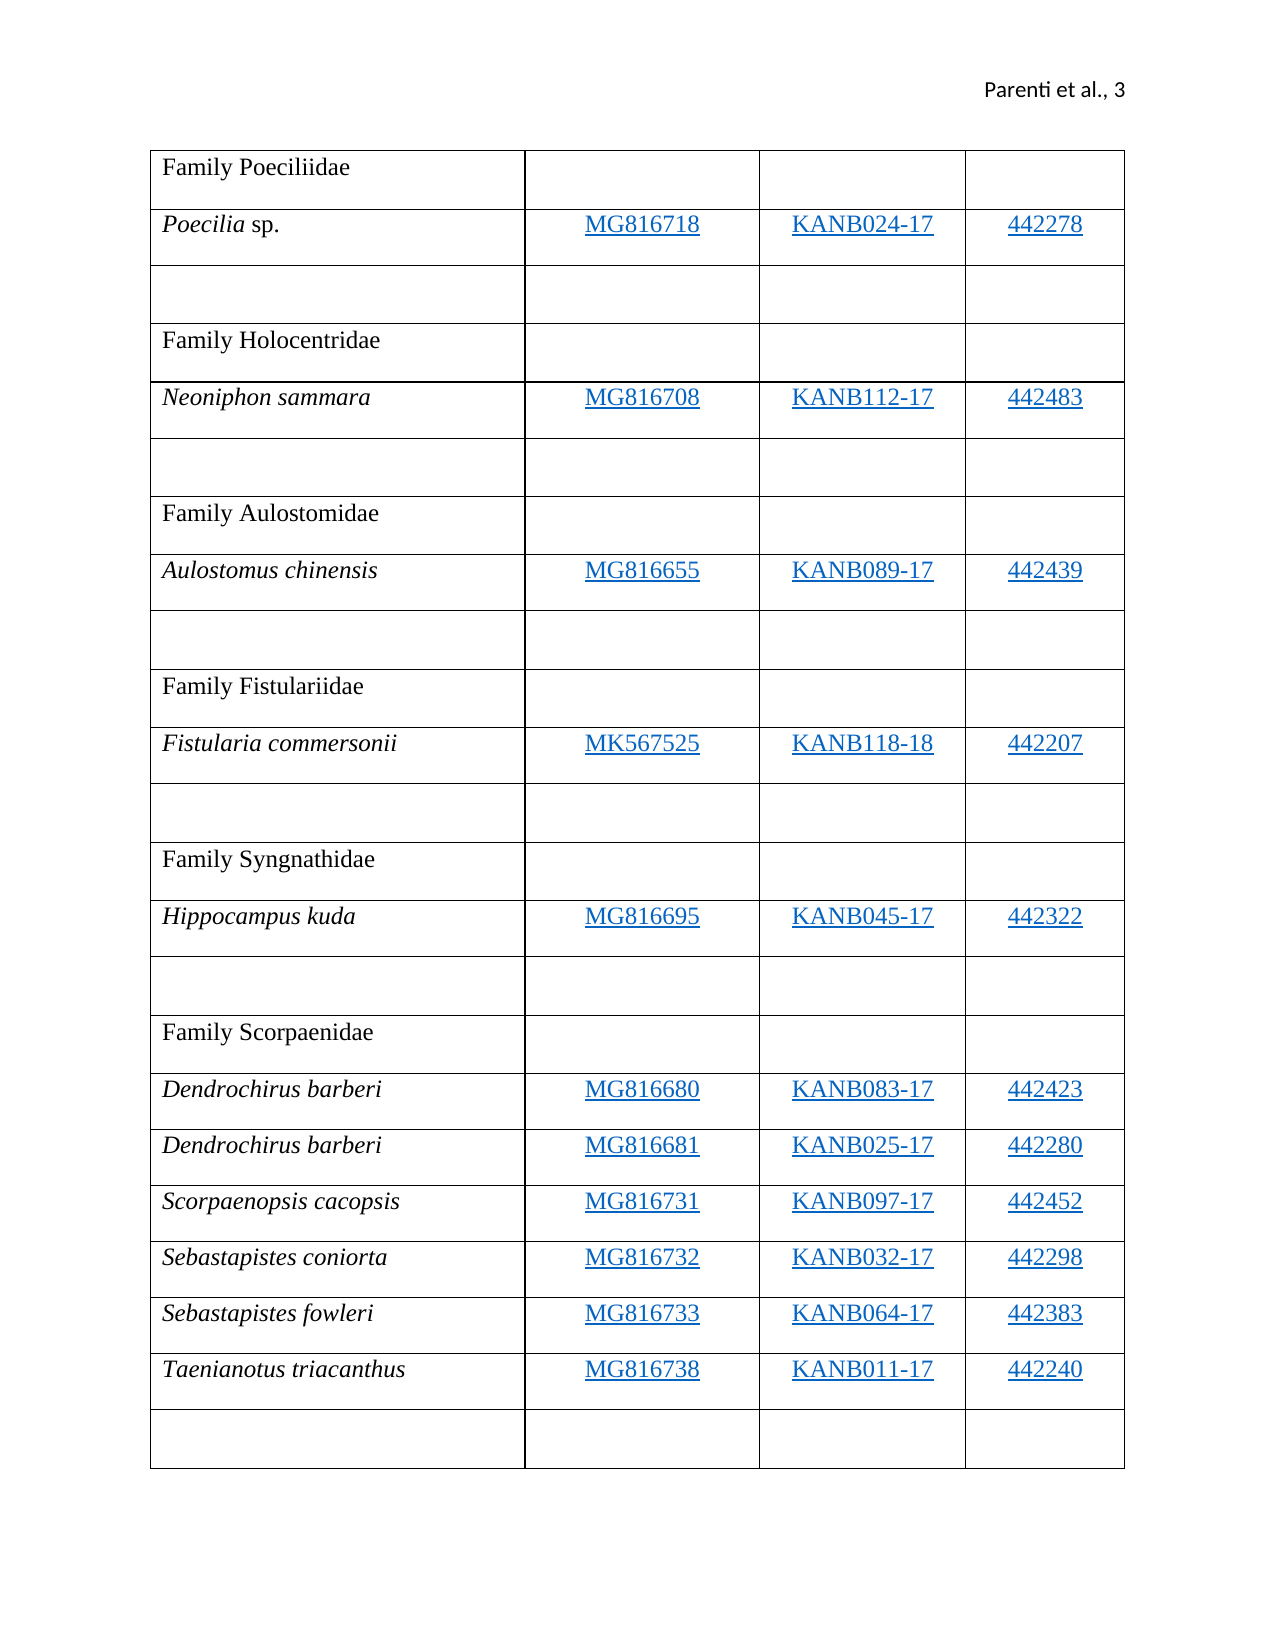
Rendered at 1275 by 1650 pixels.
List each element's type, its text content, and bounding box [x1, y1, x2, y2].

table_cell Family Aulostomidae [151, 497, 524, 554]
table_cell MG816718 [526, 210, 759, 264]
table_cell 442207 [966, 728, 1124, 783]
table_cell Family Fistulariidae [151, 670, 524, 727]
table_cell [966, 151, 1124, 208]
table_cell [151, 1410, 524, 1468]
table_cell Family Poeciliidae [151, 151, 524, 208]
table_cell 442278 [966, 210, 1124, 264]
table_cell [526, 670, 759, 727]
table_cell KANB024-17 [760, 210, 965, 264]
table_cell [526, 324, 759, 381]
table_cell [526, 843, 759, 900]
table_cell Neoniphon sammara [151, 383, 524, 437]
table_cell [966, 497, 1124, 554]
table_cell [760, 266, 965, 323]
table_cell 442280 [966, 1130, 1124, 1185]
table_cell Hippocampus kuda [151, 901, 524, 956]
table_cell KANB064-17 [760, 1298, 965, 1353]
table_cell KANB097-17 [760, 1186, 965, 1241]
table_cell 442452 [966, 1186, 1124, 1241]
table_cell [760, 957, 965, 1014]
table_cell KANB112-17 [760, 383, 965, 437]
table_cell KANB083-17 [760, 1074, 965, 1129]
table_cell MG816738 [526, 1354, 759, 1409]
table_cell [966, 957, 1124, 1014]
table_cell [526, 1410, 759, 1468]
table_cell [526, 784, 759, 842]
table_cell [526, 611, 759, 669]
table_cell [151, 439, 524, 496]
table_cell [151, 266, 524, 323]
table_cell MG816732 [526, 1242, 759, 1297]
table_cell 442240 [966, 1354, 1124, 1409]
table_cell 442483 [966, 383, 1124, 437]
table_cell Aulostomus chinensis [151, 555, 524, 610]
table_cell KANB089-17 [760, 555, 965, 610]
table_cell [760, 1410, 965, 1468]
table_cell Sebastapistes fowleri [151, 1298, 524, 1353]
table_cell [526, 151, 759, 208]
table_cell [526, 439, 759, 496]
table_cell Family Scorpaenidae [151, 1016, 524, 1073]
table_cell Dendrochirus barberi [151, 1074, 524, 1129]
table_cell Poecilia sp. [151, 210, 524, 264]
table_cell MG816655 [526, 555, 759, 610]
table_cell [966, 611, 1124, 669]
table_cell [760, 439, 965, 496]
table_cell [966, 1410, 1124, 1468]
table_cell [966, 1016, 1124, 1073]
table_cell [966, 439, 1124, 496]
table_cell [760, 497, 965, 554]
table_cell Family Holocentridae [151, 324, 524, 381]
table_cell [966, 784, 1124, 842]
table_cell MG816731 [526, 1186, 759, 1241]
table_cell Family Syngnathidae [151, 843, 524, 900]
table_cell Sebastapistes coniorta [151, 1242, 524, 1297]
table_cell 442322 [966, 901, 1124, 956]
table_cell KANB025-17 [760, 1130, 965, 1185]
table_cell Fistularia commersonii [151, 728, 524, 783]
table_cell [760, 843, 965, 900]
table_cell Taenianotus triacanthus [151, 1354, 524, 1409]
table_cell KANB032-17 [760, 1242, 965, 1297]
table_cell [966, 670, 1124, 727]
table_cell Dendrochirus barberi [151, 1130, 524, 1185]
table_cell [151, 784, 524, 842]
table_cell MG816680 [526, 1074, 759, 1129]
table_cell [151, 957, 524, 1014]
table_cell MG816695 [526, 901, 759, 956]
table_cell [760, 784, 965, 842]
table_cell 442439 [966, 555, 1124, 610]
table_cell KANB011-17 [760, 1354, 965, 1409]
table_cell [151, 611, 524, 669]
table_cell Scorpaenopsis cacopsis [151, 1186, 524, 1241]
table_cell [966, 324, 1124, 381]
table_cell [760, 611, 965, 669]
table_cell [760, 670, 965, 727]
table_cell MK567525 [526, 728, 759, 783]
table_cell [760, 324, 965, 381]
table_cell 442423 [966, 1074, 1124, 1129]
table_cell [526, 957, 759, 1014]
table_cell [526, 497, 759, 554]
table_cell [760, 1016, 965, 1073]
table_cell [966, 843, 1124, 900]
table_cell [526, 1016, 759, 1073]
table_cell 442298 [966, 1242, 1124, 1297]
table_cell [966, 266, 1124, 323]
table_cell KANB045-17 [760, 901, 965, 956]
table_cell [760, 151, 965, 208]
table_cell [526, 266, 759, 323]
table_cell KANB118-18 [760, 728, 965, 783]
table_cell MG816681 [526, 1130, 759, 1185]
table_cell 442383 [966, 1298, 1124, 1353]
table_cell MG816733 [526, 1298, 759, 1353]
table_cell MG816708 [526, 383, 759, 437]
